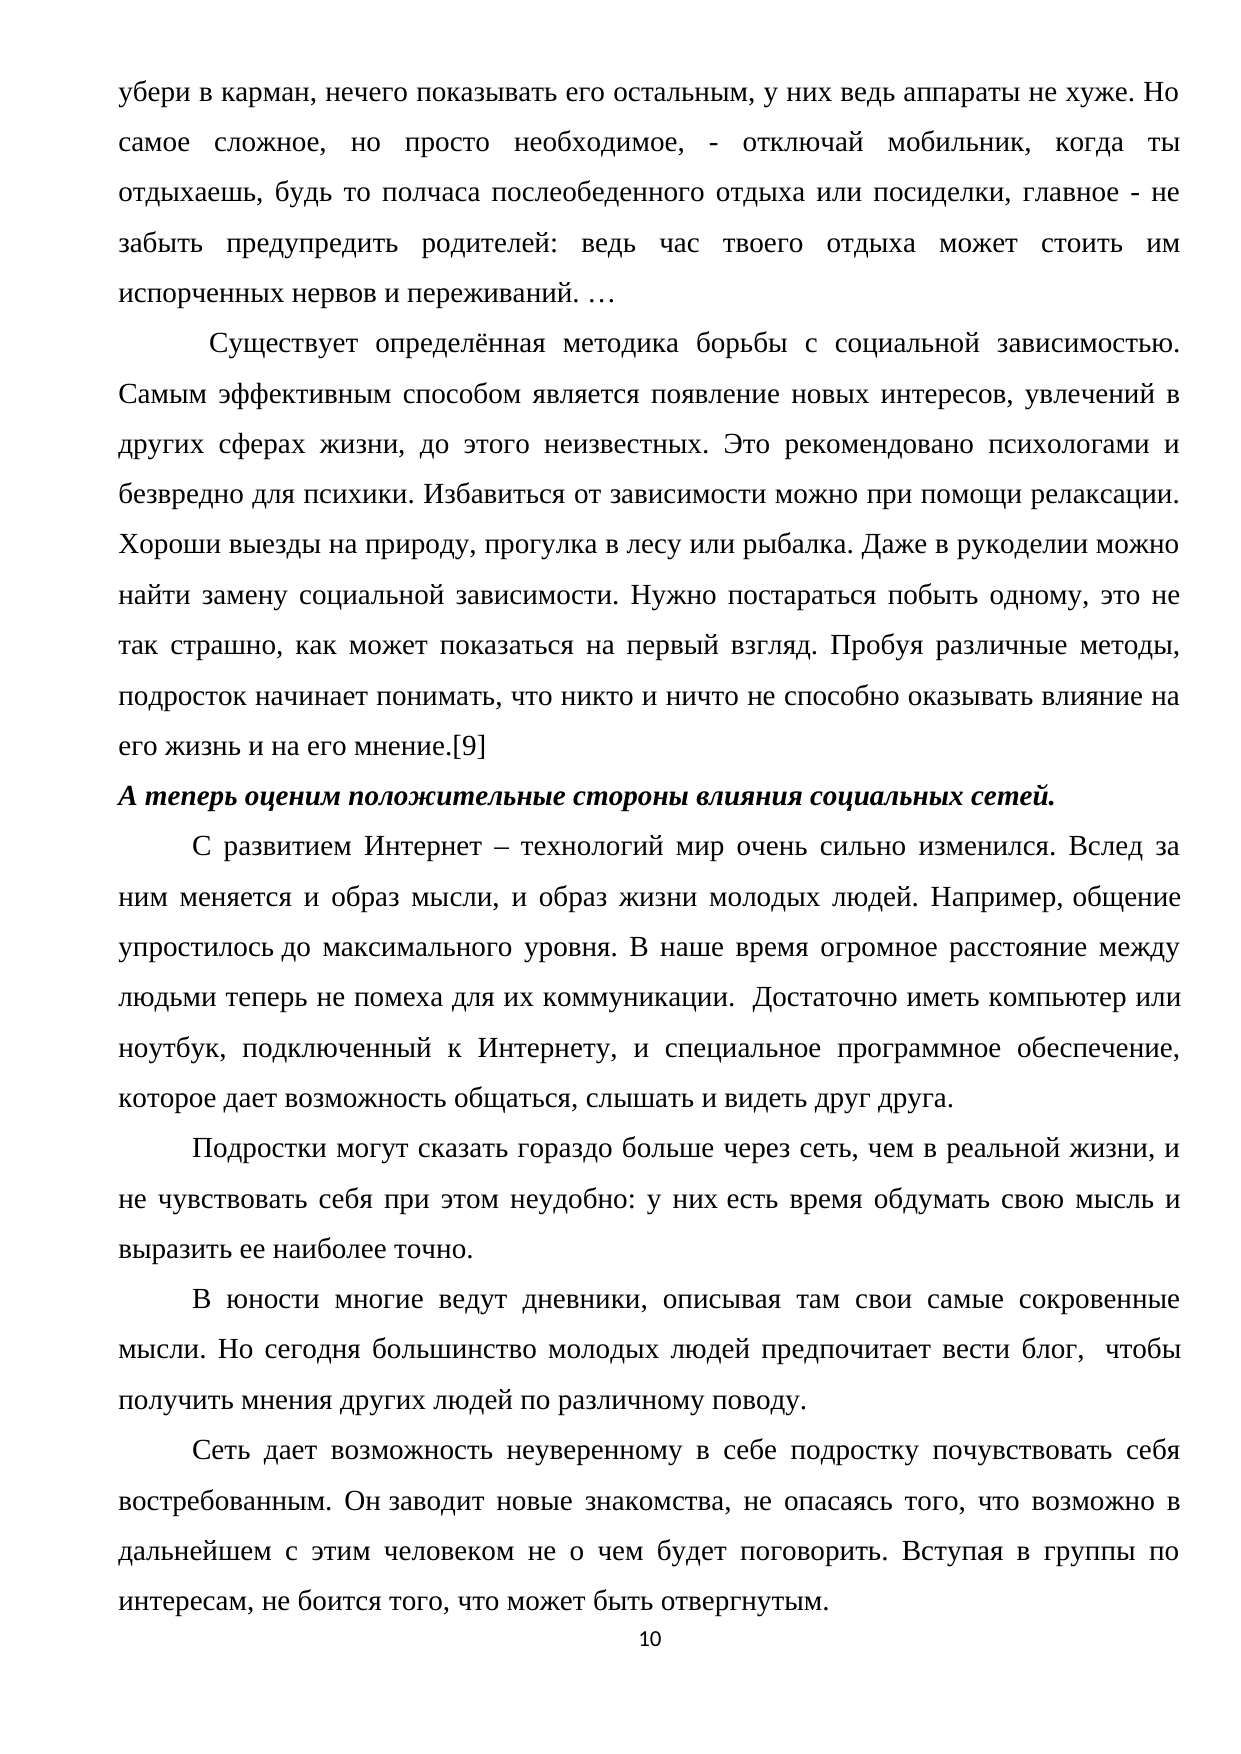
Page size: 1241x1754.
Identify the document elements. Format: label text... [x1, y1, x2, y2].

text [118, 74, 1181, 309]
text Подростки могут сказать гораздо больше через сеть, чем в реальной жизни, и не чувствовать себя при этом неудобно: у них есть время обдумать свою мысль и выразить ее наиболее точно. [118, 1130, 1181, 1264]
text В юности многие ведут дневники, описывая там свои самые сокровенные мысли. Но сегодня большинство молодых людей предпочитает вести блог, чтобы получить мнения других людей по различному поводу. [118, 1281, 1181, 1416]
text Существует определённая методика борьбы с социальной зависимостью. Самым эффективным способом является появление новых интересов, увлечений в других сферах жизни, до этого неизвестных. Это рекомендовано психологами и безвредно для психики. Избавиться от зависимости можно при помощи релаксации. Хороши выезды на природу, прогулка в лесу или рыбалка. Даже в рукоделии можно найти замену социальной зависимости. Нужно постараться побыть одному, это не так страшно, как может показаться на первый взгляд. Пробуя различные методы, подросток начинает понимать, что никто и ничто не способно оказывать влияние на его жизнь и на его мнение.[9] [118, 325, 1181, 761]
text С развитием Интернет – технологий мир очень сильно изменился. Вслед за ним меняется и образ мысли, и образ жизни молодых людей. Например, общение упростилось до максимального уровня. В наше время огромное расстояние между людьми теперь не помеха для их коммуникации. Достаточно иметь компьютер или ноутбук, подключенный к Интернету, и специальное программное обеспечение, которое дает возможность общаться, слышать и видеть друг друга. [118, 828, 1181, 1114]
text А теперь оценим положительные стороны влияния социальных сетей. [118, 778, 1181, 812]
text Сеть дает возможность неуверенному в себе подростку почувствовать себя востребованным. Он заводит новые знакомства, не опасаясь того, что возможно в дальнейшем с этим человеком не о чем будет поговорить. Вступая в группы по интересам, не боится того, что может быть отвергнутым. [118, 1432, 1181, 1617]
